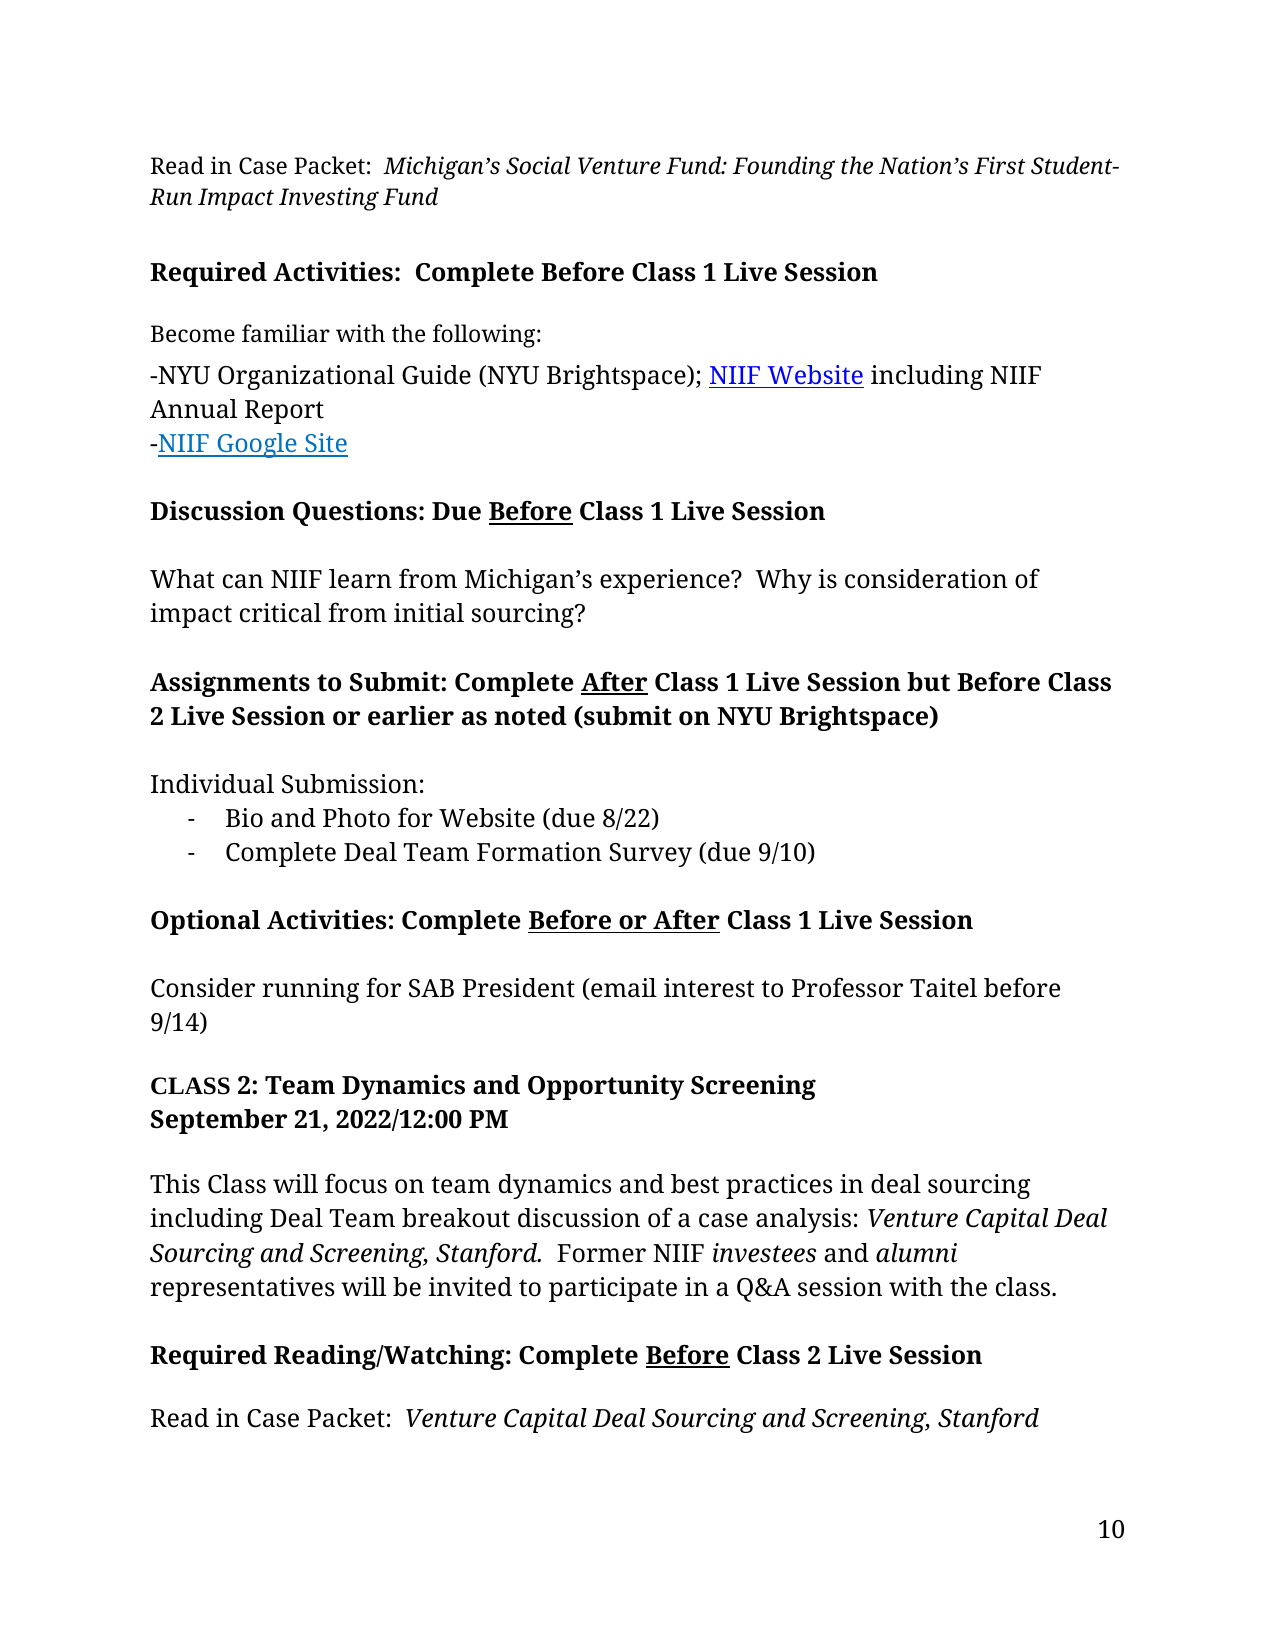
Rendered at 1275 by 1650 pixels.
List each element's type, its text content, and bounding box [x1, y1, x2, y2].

subtitle Required Activities: Complete Before Class 1 Live Session [150, 255, 1125, 289]
text -NYU Organizational Guide (NYU Brightspace); NIIF Website including NIIF Annual Report [150, 358, 1125, 426]
text This Class will focus on team dynamics and best practices in deal sourcing including Deal Team breakout discussion of a case analysis: Venture Capital Deal Sourcing and Screening, Stanford. Former NIIF investees and alumni representatives will be invited to participate in a Q&A session with the class. [150, 1167, 1125, 1303]
list Bio and Photo for Website (due 8/22) [187, 801, 1125, 834]
subtitle Read in Case Packet: Michigan’s Social Venture Fund: Founding the Nation’s First Student-Run Impact Investing Fund [150, 150, 1125, 212]
subtitle September 21, 2022/12:00 PM [150, 1102, 1125, 1136]
subtitle Read in Case Packet: Venture Capital Deal Sourcing and Screening, Stanford [150, 1401, 1125, 1435]
text What can NIIF learn from Michigan’s experience? Why is consideration of impact critical from initial sourcing? [150, 562, 1125, 630]
subtitle Required Reading/Watching: Complete Before Class 2 Live Session [150, 1337, 1125, 1371]
list Complete Deal Team Formation Survey (due 9/10) [187, 834, 1125, 869]
subtitle Individual Submission: [150, 766, 1125, 801]
text -NIIF Google Site [150, 426, 1125, 460]
text Discussion Questions: Due Before Class 1 Live Session [150, 494, 1125, 528]
subtitle Become familiar with the following: [150, 318, 1125, 349]
text Optional Activities: Complete Before or After Class 1 Live Session [150, 903, 1125, 937]
text CLASS 2: Team Dynamics and Opportunity Screening [150, 1068, 1125, 1102]
text Assignments to Submit: Complete After Class 1 Live Session but Before Class 2 Live Session or earlier as noted (submit on NYU Brightspace) [150, 664, 1125, 732]
text Consider running for SAB President (email interest to Professor Taitel before 9/14) [150, 971, 1125, 1039]
